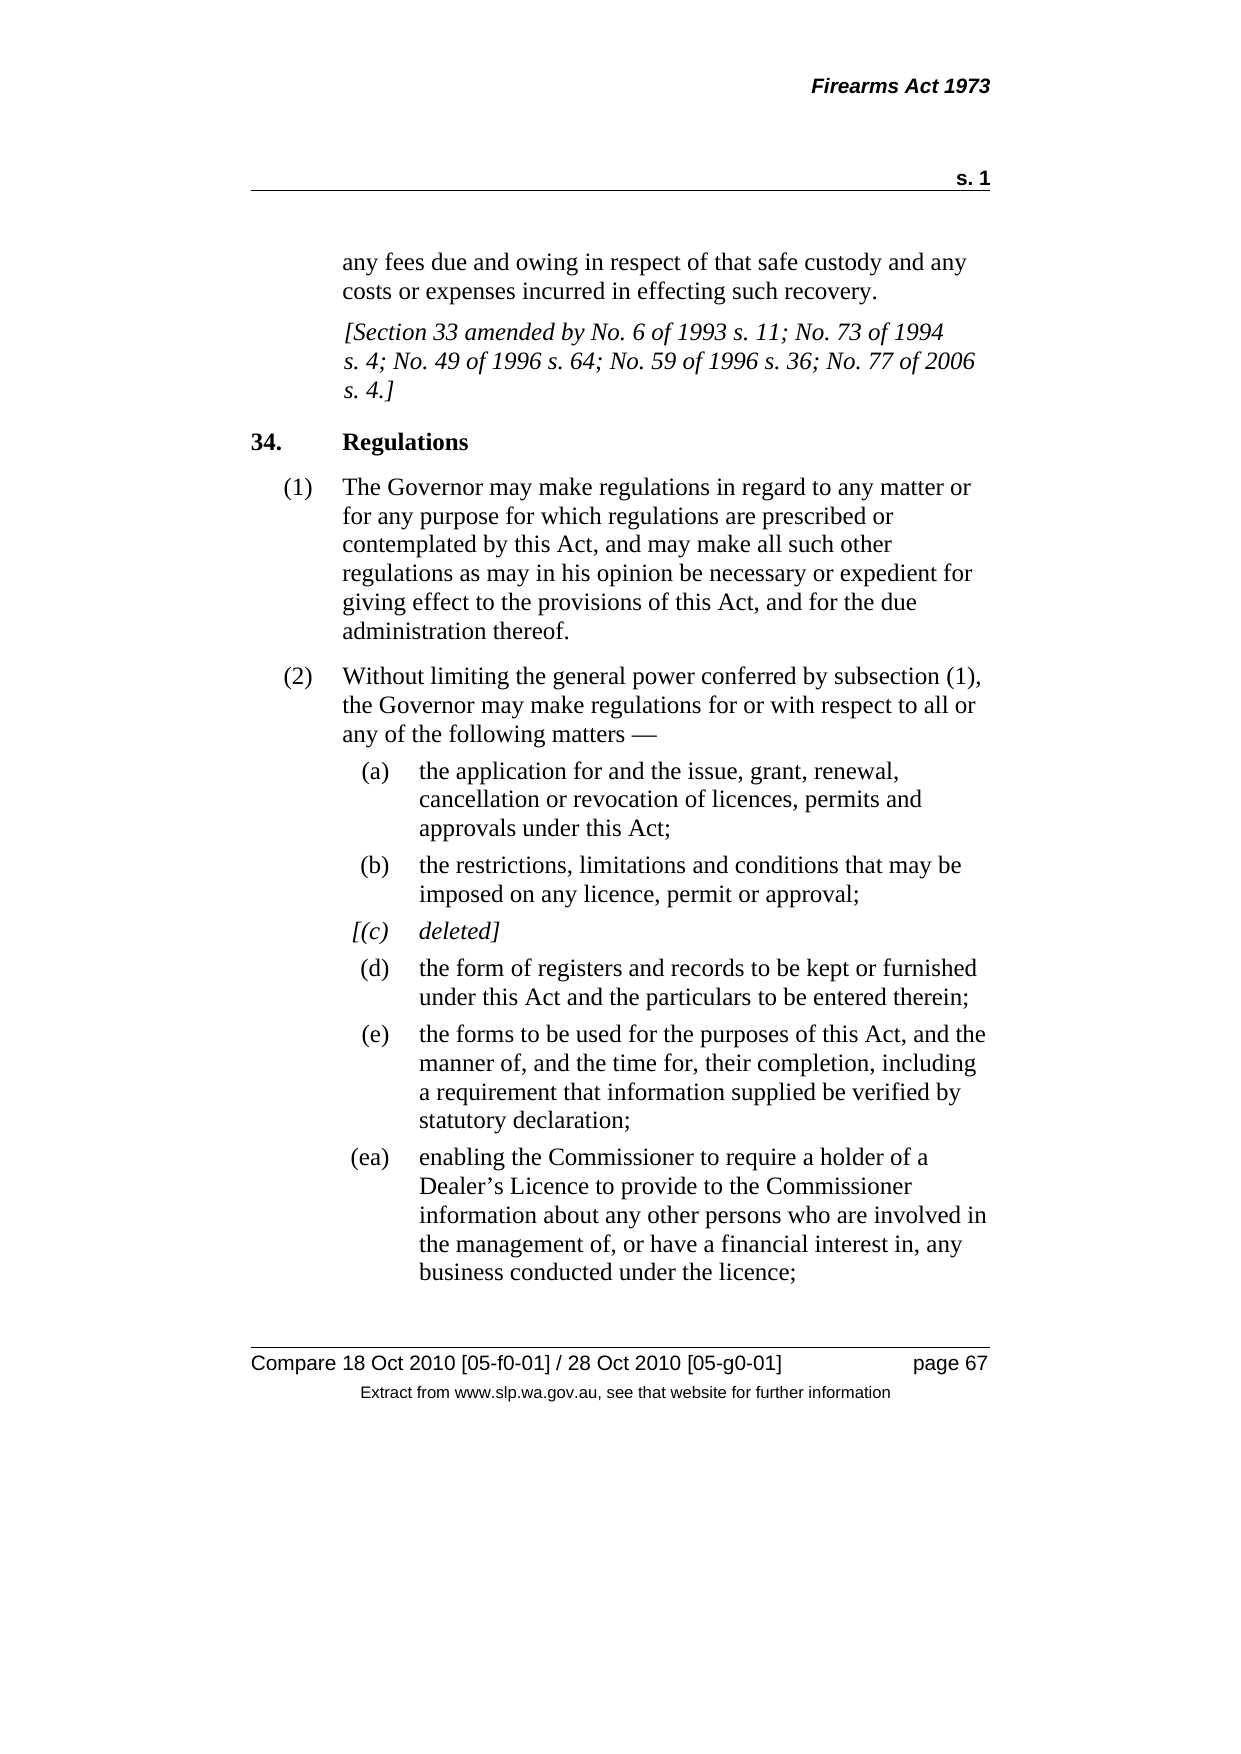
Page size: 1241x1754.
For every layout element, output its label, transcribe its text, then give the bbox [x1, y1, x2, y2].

text (a) the application for and the issue, grant, renewal, cancellation or revocation of licences, permits and approvals under this Act; [251, 756, 990, 842]
text [Section 33 amended by No. 6 of 1993 s. 11; No. 73 of 1994 s. 4; No. 49 of 1996 s. 64; No. 59 of 1996 s. 36; No. 77 of 2006 s. 4.] [251, 317, 990, 404]
text (d) the form of registers and records to be kept or furnished under this Act and the particulars to be entered therein; [251, 953, 990, 1011]
text any fees due and owing in respect of that safe custody and any costs or expenses incurred in effecting such recovery. [251, 247, 990, 305]
text (1) The Governor may make regulations in regard to any matter or for any purpose for which regulations are prescribed or contemplated by this Act, and may make all such other regulations as may in his opinion be necessary or expedient for giving effect to the provisions of this Act, and for the due administration thereof. [251, 472, 990, 644]
text [(c) deleted] [251, 916, 990, 945]
text (ea) enabling the Commissioner to require a holder of a Dealer’s Licence to provide to the Commissioner information about any other persons who are involved in the management of, or have a financial interest in, any business conducted under the licence; [251, 1142, 990, 1286]
text (b) the restrictions, limitations and conditions that may be imposed on any licence, permit or approval; [251, 850, 990, 908]
text (e) the forms to be used for the purposes of this Act, and the manner of, and the time for, their completion, including a requirement that information supplied be verified by statutory declaration; [251, 1019, 990, 1134]
subtitle 34. Regulations [251, 427, 990, 455]
text (2) Without limiting the general power conferred by subsection (1), the Governor may make regulations for or with respect to all or any of the following matters — [251, 661, 990, 747]
